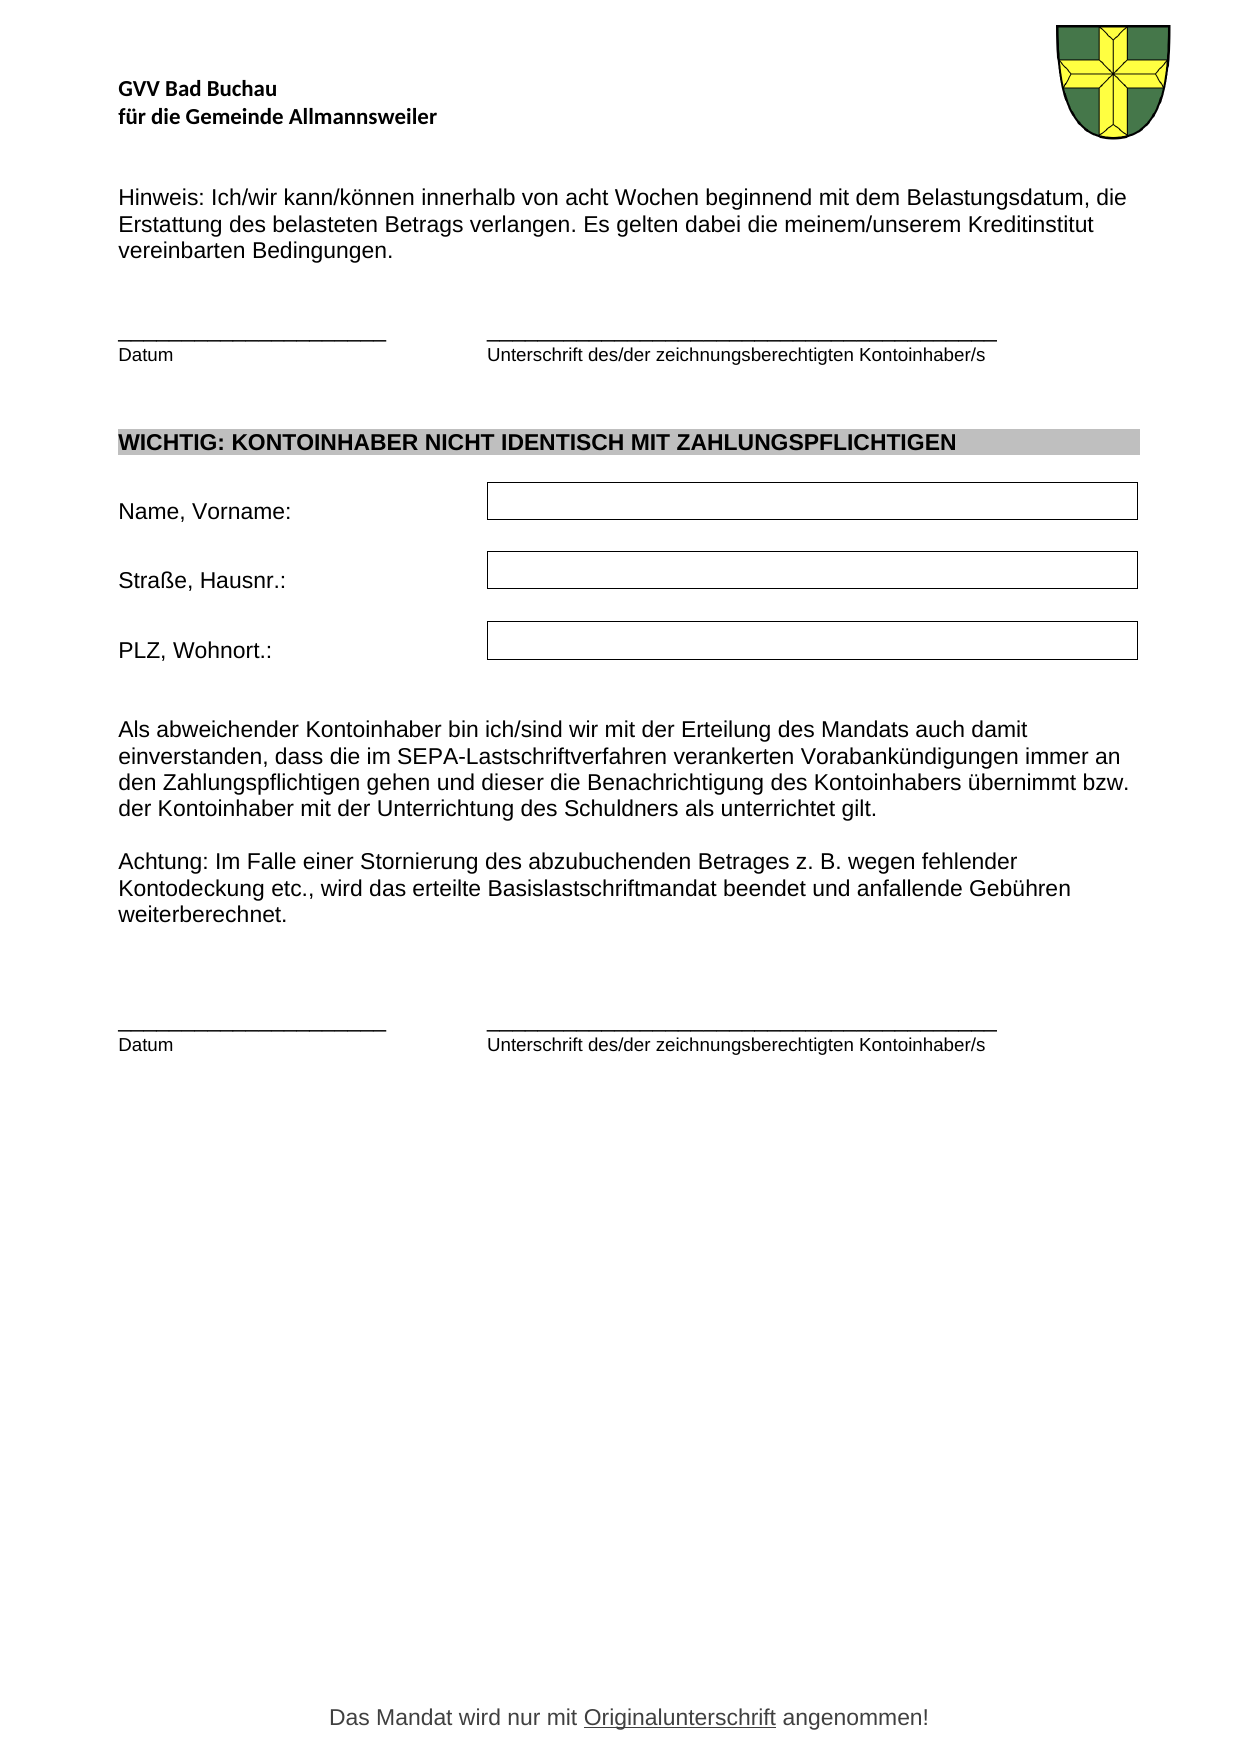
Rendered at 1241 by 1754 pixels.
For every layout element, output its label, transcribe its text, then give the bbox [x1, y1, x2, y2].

text Achtung: Im Falle einer Stornierung des abzubuchenden Betrages z. B. wegen fehlender Kontodeckung etc., wird das erteilte Basislastschriftmandat beendet und anfallende Gebühren weiterberechnet. [118, 848, 1140, 927]
text Wichtig: Kontoinhaber nicht identisch mit zahlungspflichtigen [118, 429, 1140, 455]
text PLZ, Wohnort.: [118, 621, 1140, 664]
text _____________________ ________________________________________ Datum Unterschrift des/der zeichnungsberechtigten Kontoinhaber/s [118, 1006, 1140, 1056]
text Hinweis: Ich/wir kann/können innerhalb von acht Wochen beginnend mit dem Belastungsdatum, die Erstattung des belasteten Betrags verlangen. Es gelten dabei die meinem/unserem Kreditinstitut vereinbarten Bedingungen. [118, 184, 1140, 263]
text _____________________ ________________________________________ Datum Unterschrift des/der zeichnungsberechtigten Kontoinhaber/s [118, 316, 1140, 366]
text Als abweichender Kontoinhaber bin ich/sind wir mit der Erteilung des Mandats auch damit einverstanden, dass die im SEPA-Lastschriftverfahren verankerten Vorabankündigungen immer an den Zahlungspflichtigen gehen und dieser die Benachrichtigung des Kontoinhabers übernimmt bzw. der Kontoinhaber mit der Unterrichtung des Schuldners als unterrichtet gilt. [118, 716, 1140, 822]
text Straße, Hausnr.: [118, 551, 1140, 593]
text Name, Vorname: [118, 482, 1140, 524]
picture [1048, 18, 1175, 144]
